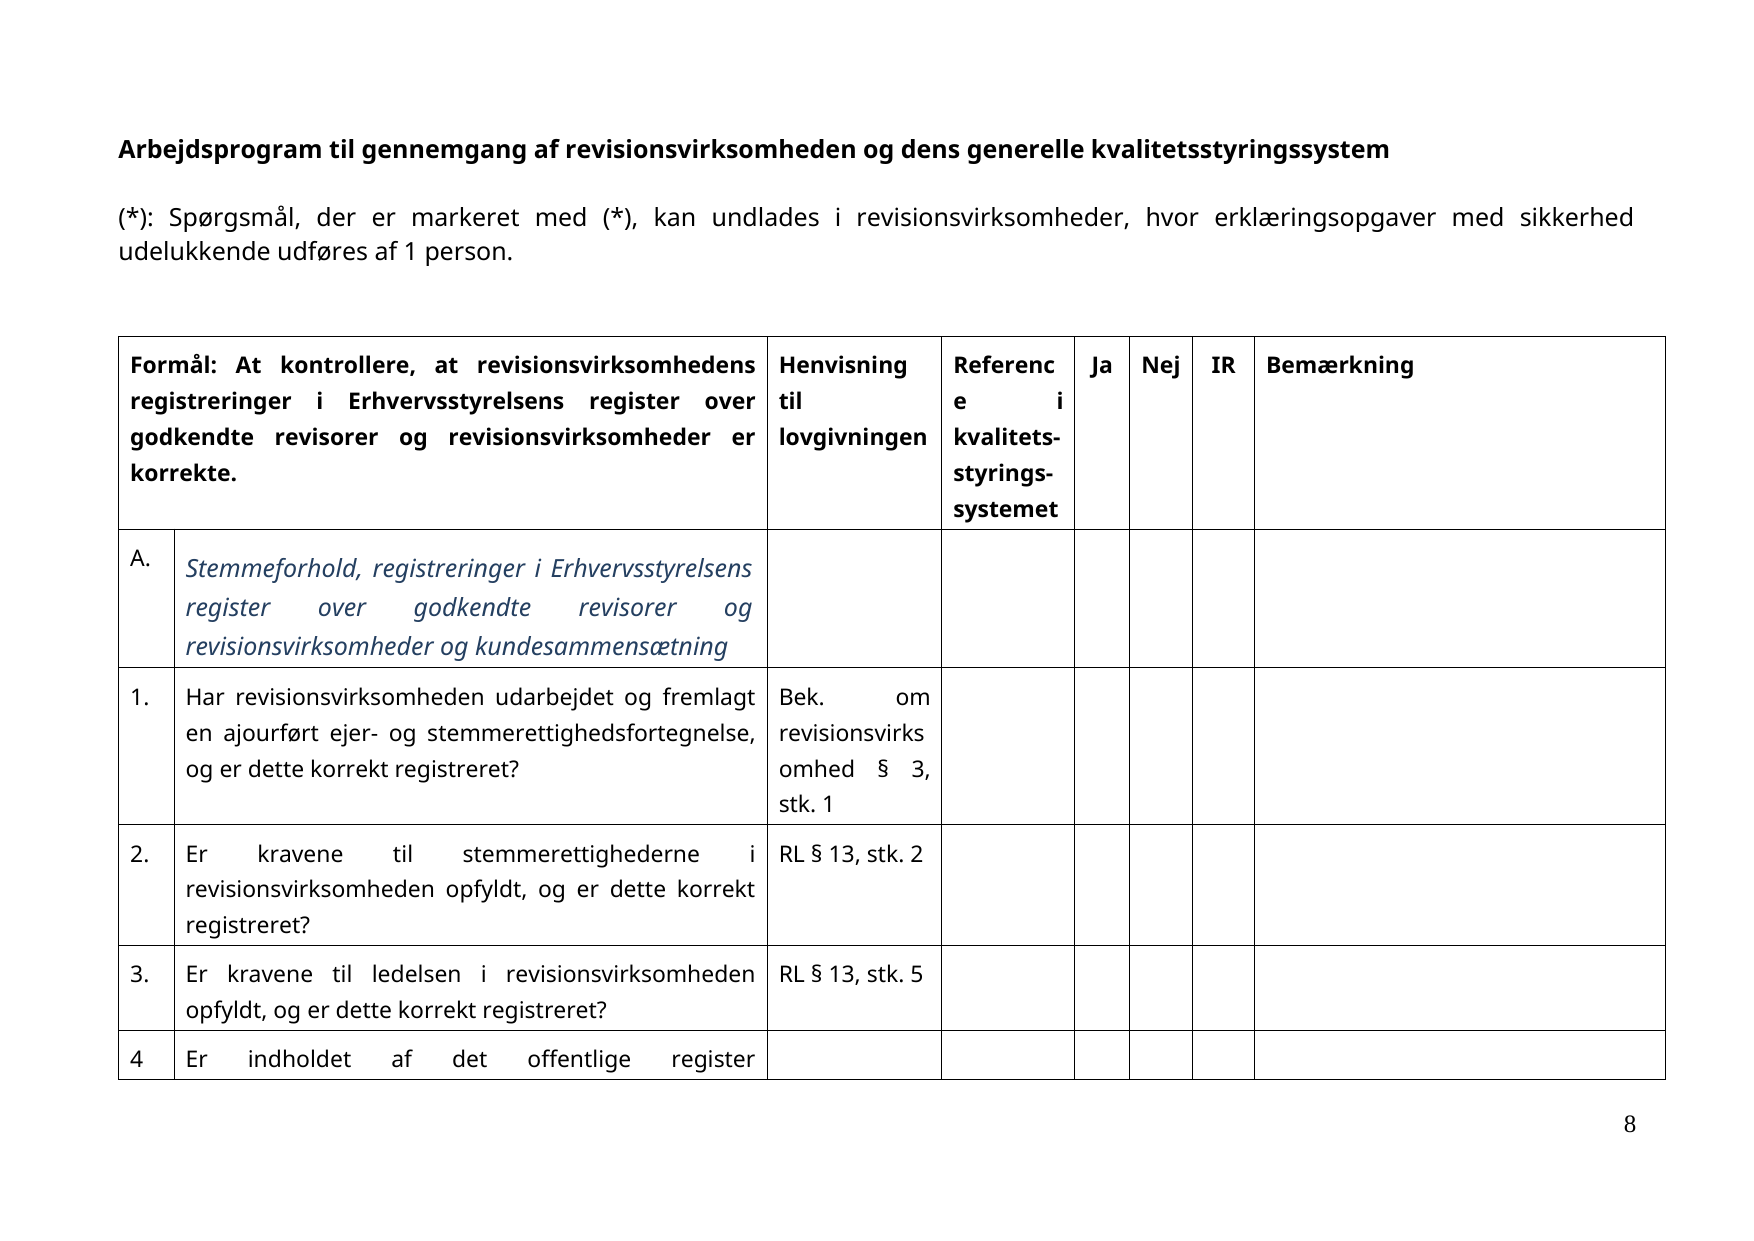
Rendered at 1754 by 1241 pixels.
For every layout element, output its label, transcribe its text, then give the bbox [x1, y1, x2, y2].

table_cell [1255, 1031, 1665, 1079]
table_cell Har revisionsvirksomheden udarbejdet og fremlagt en ajourført ejer- og stemmerettighedsfortegnelse, og er dette korrekt registreret? [175, 668, 767, 824]
table_cell A. [119, 530, 174, 667]
table_cell [1255, 668, 1665, 824]
table_cell [1255, 946, 1665, 1030]
table_cell [1193, 825, 1254, 945]
table_cell [942, 825, 1074, 945]
table_cell [1130, 825, 1192, 945]
table_header Bemærkning [1255, 337, 1665, 528]
table_cell [942, 946, 1074, 1030]
table_cell [768, 530, 941, 667]
table_header Ja [1075, 337, 1129, 528]
table_cell Stemmeforhold, registreringer i Erhvervsstyrelsens register over godkendte revisorer og revisionsvirksomheder og kundesammensætning [175, 530, 767, 667]
table_cell [1130, 530, 1192, 667]
table_cell [1130, 946, 1192, 1030]
table_header Formål: At kontrollere, at revisionsvirksomhedens registreringer i Erhvervsstyrelsens register over godkendte revisorer og revisionsvirksomheder er korrekte. [119, 337, 767, 528]
table_cell [1075, 530, 1129, 667]
table_cell Bek. om revisionsvirksomhed § 3, stk. 1 [768, 668, 941, 824]
table_cell Er indholdet af det offentlige register overensstemmelse med de faktiske oplysninger, herunder [175, 1031, 767, 1079]
table_cell Er kravene til stemmerettighederne i revisionsvirksomheden opfyldt, og er dette korrekt registreret? [175, 825, 767, 945]
table_header Henvisning til lovgivningen [768, 337, 941, 528]
table_cell [1075, 946, 1129, 1030]
table_header Nej [1130, 337, 1192, 528]
table_cell 2. [119, 825, 174, 945]
table_cell 1. [119, 668, 174, 824]
table_cell [942, 668, 1074, 824]
table_cell RL § 13, stk. 5 [768, 946, 941, 1030]
table_cell RL § 13, stk. 2 [768, 825, 941, 945]
table_cell [942, 1031, 1074, 1079]
table_cell [942, 530, 1074, 667]
text (*): Spørgsmål, der er markeret med (*), kan undlades i revisionsvirksomheder, hvor erklæringsopgaver med sikkerhed udelukkende udføres af 1 person. [118, 199, 1636, 268]
table_cell [1075, 825, 1129, 945]
table_header Reference i kvalitets-styrings-systemet [942, 337, 1074, 528]
text Arbejdsprogram til gennemgang af revisionsvirksomheden og dens generelle kvalitetsstyringssystem [118, 131, 1636, 165]
table_cell 3. [119, 946, 174, 1030]
table_cell [1193, 1031, 1254, 1079]
table_cell [1255, 530, 1665, 667]
table_cell [1193, 530, 1254, 667]
table_cell [1255, 825, 1665, 945]
table_cell [1193, 668, 1254, 824]
table_cell [1075, 1031, 1129, 1079]
table_cell [1193, 946, 1254, 1030]
table_cell Er kravene til ledelsen i revisionsvirksomheden opfyldt, og er dette korrekt registreret? [175, 946, 767, 1030]
table_cell [1130, 1031, 1192, 1079]
table_header IR [1193, 337, 1254, 528]
table_cell 4 [119, 1031, 174, 1079]
table_cell [768, 1031, 941, 1079]
table_cell [1075, 668, 1129, 824]
table_cell [1130, 668, 1192, 824]
